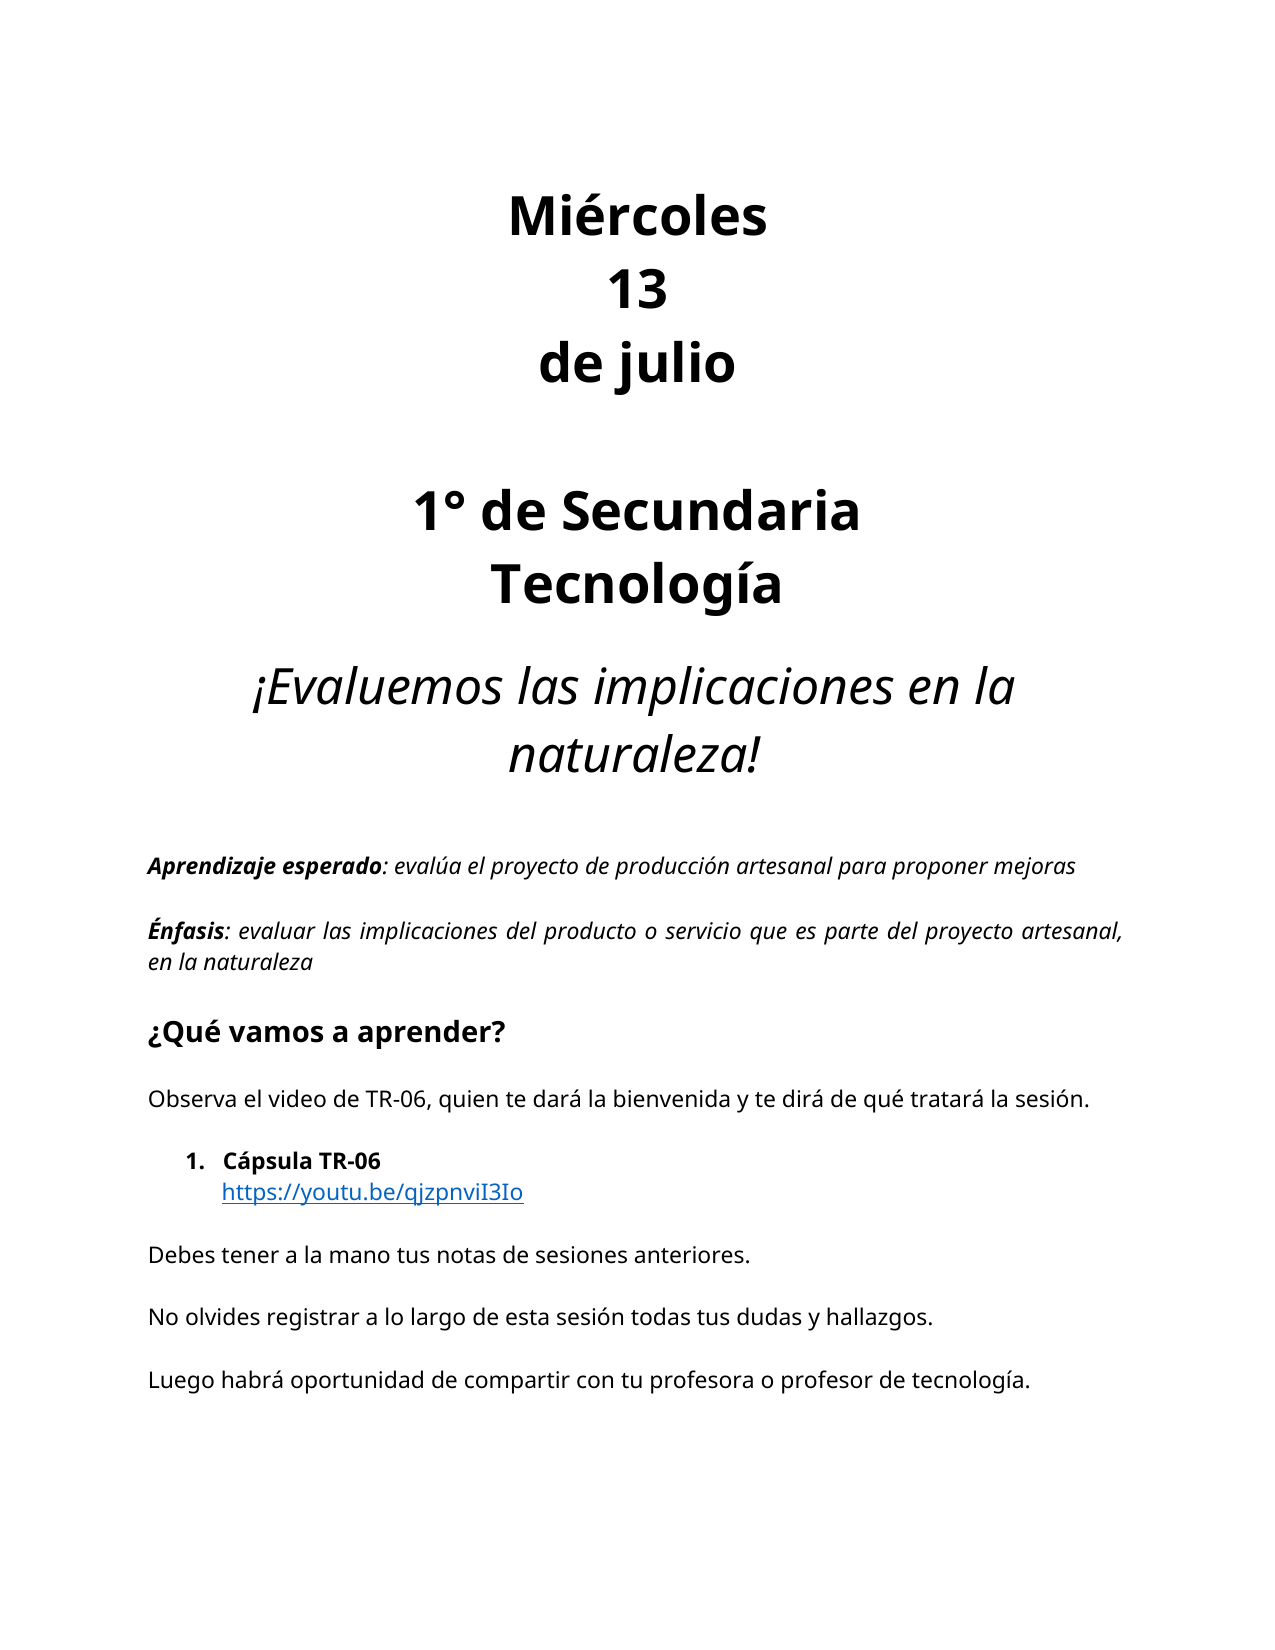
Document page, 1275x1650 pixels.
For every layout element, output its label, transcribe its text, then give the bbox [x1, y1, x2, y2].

text 13 [148, 251, 1127, 325]
text Debes tener a la mano tus notas de sesiones anteriores. [148, 1239, 1127, 1270]
text de julio [148, 325, 1127, 398]
text Observa el video de TR-06, quien te dará la bienvenida y te dirá de qué tratará la sesión. [148, 1082, 1127, 1114]
list Cápsula TR-06 [185, 1145, 1127, 1176]
text ¡Evaluemos las implicaciones en la naturaleza! [148, 651, 1127, 787]
text No olvides registrar a lo largo de esta sesión todas tus dudas y hallazgos. [148, 1301, 1127, 1332]
text Miércoles [148, 177, 1127, 251]
text ¿Qué vamos a aprender? [148, 1012, 1127, 1051]
text Luego habrá oportunidad de compartir con tu profesora o profesor de tecnología. [148, 1364, 1127, 1395]
text Tecnología [148, 546, 1127, 620]
text Énfasis: evaluar las implicaciones del producto o servicio que es parte del proyecto artesanal, en la naturaleza [148, 915, 1127, 977]
text Aprendizaje esperado: evalúa el proyecto de producción artesanal para proponer mejoras [148, 850, 1127, 881]
text 1° de Secundaria [148, 472, 1127, 546]
text https://youtu.be/qjzpnviI3Io [148, 1176, 1127, 1207]
